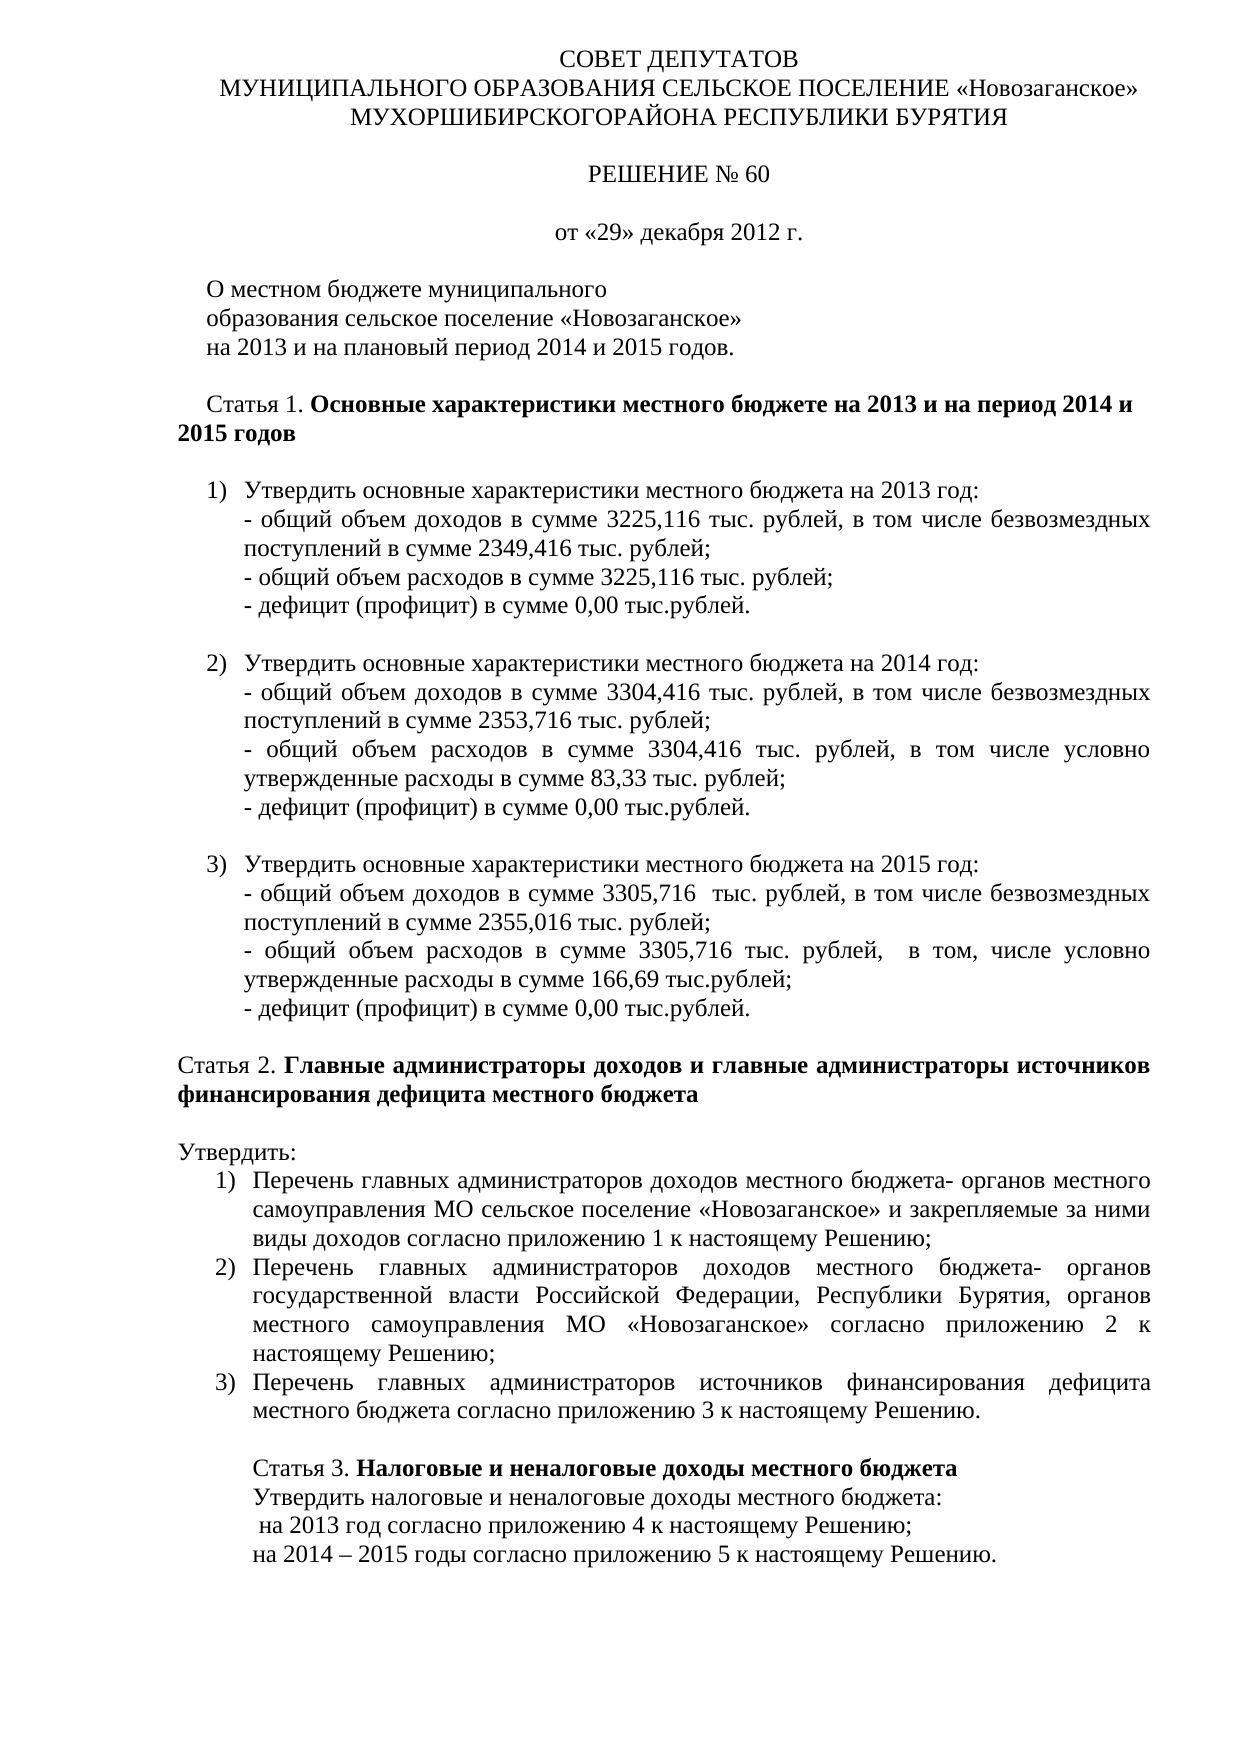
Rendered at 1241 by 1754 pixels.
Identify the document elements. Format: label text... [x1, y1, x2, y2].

text - дефицит (профицит) в сумме 0,00 тыс.рублей. [244, 792, 1152, 821]
text образования сельское поселение «Новозаганское» [177, 303, 1152, 332]
text - общий объем расходов в сумме 3304,416 тыс. рублей, в том числе условно утвержденные расходы в сумме 83,33 тыс. рублей; [244, 734, 1152, 792]
text - дефицит (профицит) в сумме 0,00 тыс.рублей. [244, 591, 1152, 619]
text на 2014 – 2015 годы согласно приложению 5 к настоящему Решению. [252, 1539, 1152, 1568]
text на 2013 и на плановый период 2014 и 2015 годов. [177, 332, 1152, 361]
text - общий объем доходов в сумме 3304,416 тыс. рублей, в том числе безвозмездных поступлений в сумме 2353,716 тыс. рублей; [244, 677, 1152, 734]
text СОВЕТ ДЕПУТАТОВ [177, 44, 1152, 73]
text от «29» декабря 2012 г. [177, 217, 1152, 246]
text на 2013 год согласно приложению 4 к настоящему Решению; [252, 1511, 1152, 1539]
list Утвердить основные характеристики местного бюджета на 2015 год: [206, 849, 1152, 878]
text Утвердить: [177, 1137, 1152, 1166]
text Статья 2. Главные администраторы доходов и главные администраторы источников финансирования дефицита местного бюджета [177, 1051, 1152, 1108]
list Утвердить основные характеристики местного бюджета на 2013 год: [206, 476, 1152, 504]
text МУХОРШИБИРСКОГОРАЙОНА РЕСПУБЛИКИ БУРЯТИЯ [177, 102, 1152, 131]
text МУНИЦИПАЛЬНОГО ОБРАЗОВАНИЯ СЕЛЬСКОЕ ПОСЕЛЕНИЕ «Новозаганское» [177, 73, 1152, 102]
text - общий объем доходов в сумме 3305,716 тыс. рублей, в том числе безвозмездных поступлений в сумме 2355,016 тыс. рублей; [244, 878, 1152, 936]
text Утвердить налоговые и неналоговые доходы местного бюджета: [252, 1482, 1152, 1511]
text РЕШЕНИЕ № 60 [177, 159, 1152, 188]
list Перечень главных администраторов доходов местного бюджета- органов местного самоуправления МО сельское поселение «Новозаганское» и закрепляемые за ними виды доходов согласно приложению 1 к настоящему Решению; [215, 1166, 1152, 1252]
list Утвердить основные характеристики местного бюджета на 2014 год: [206, 648, 1152, 677]
text - дефицит (профицит) в сумме 0,00 тыс.рублей. [244, 993, 1152, 1022]
list Перечень главных администраторов источников финансирования дефицита местного бюджета согласно приложению 3 к настоящему Решению. [215, 1367, 1152, 1424]
text О местном бюджете муниципального [177, 274, 1152, 303]
text Статья 3. Налоговые и неналоговые доходы местного бюджета [252, 1453, 1152, 1482]
text - общий объем доходов в сумме 3225,116 тыс. рублей, в том числе безвозмездных поступлений в сумме 2349,416 тыс. рублей; [244, 504, 1152, 562]
list Перечень главных администраторов доходов местного бюджета- органов государственной власти Российской Федерации, Республики Бурятия, органов местного самоуправления МО «Новозаганское» согласно приложению 2 к настоящему Решению; [215, 1252, 1152, 1367]
text Статья 1. Основные характеристики местного бюджете на 2013 и на период 2014 и 2015 годов [177, 389, 1152, 447]
text - общий объем расходов в сумме 3225,116 тыс. рублей; [244, 562, 1152, 591]
text - общий объем расходов в сумме 3305,716 тыс. рублей, в том, числе условно утвержденные расходы в сумме 166,69 тыс.рублей; [244, 936, 1152, 993]
